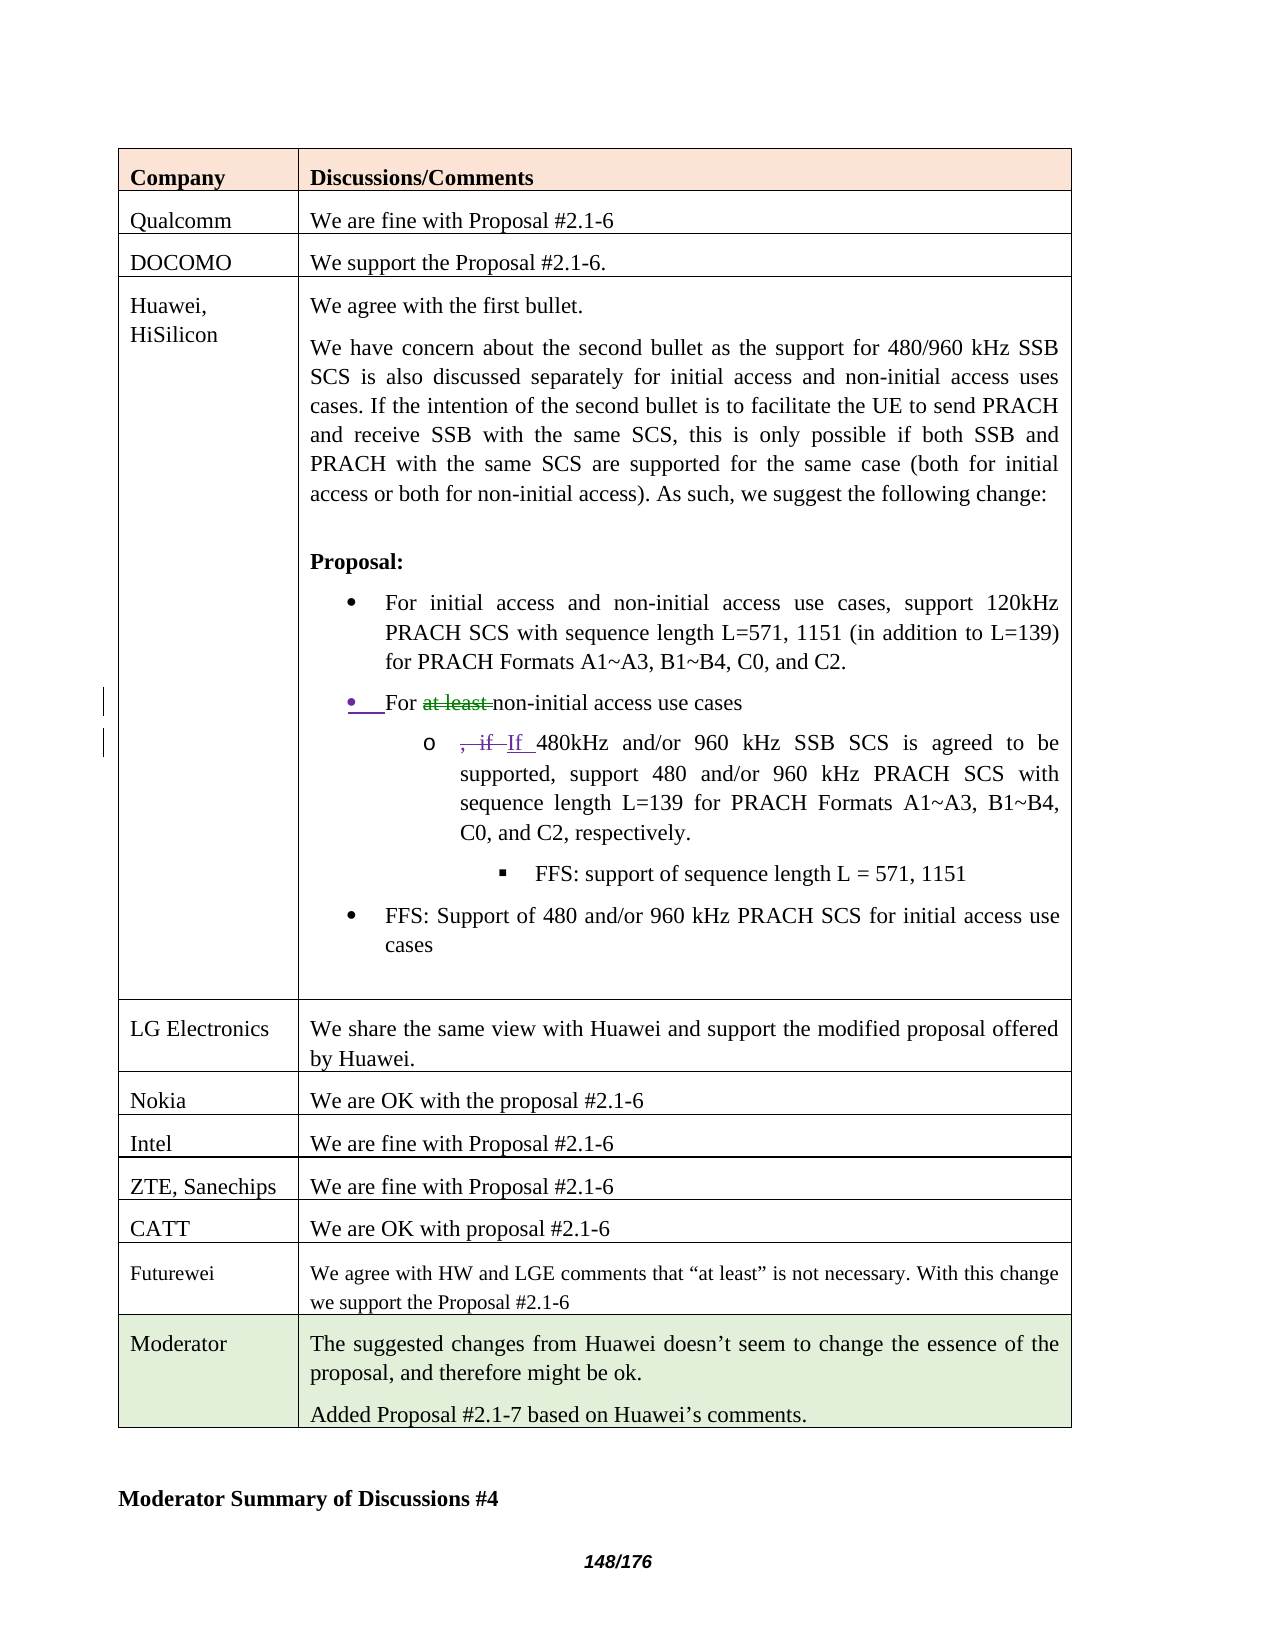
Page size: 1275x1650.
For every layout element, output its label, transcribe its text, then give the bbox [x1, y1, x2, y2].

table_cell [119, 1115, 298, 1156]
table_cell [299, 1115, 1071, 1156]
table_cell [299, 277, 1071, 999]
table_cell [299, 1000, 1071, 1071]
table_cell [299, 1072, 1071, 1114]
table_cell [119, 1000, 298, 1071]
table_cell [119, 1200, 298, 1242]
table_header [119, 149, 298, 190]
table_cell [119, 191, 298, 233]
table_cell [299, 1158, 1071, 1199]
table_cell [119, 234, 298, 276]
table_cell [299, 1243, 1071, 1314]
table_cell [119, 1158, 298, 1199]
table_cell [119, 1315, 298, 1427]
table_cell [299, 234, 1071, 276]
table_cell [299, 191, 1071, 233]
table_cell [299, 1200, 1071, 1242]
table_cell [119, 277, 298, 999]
text Moderator Summary of Discussions #4 [118, 1485, 1157, 1511]
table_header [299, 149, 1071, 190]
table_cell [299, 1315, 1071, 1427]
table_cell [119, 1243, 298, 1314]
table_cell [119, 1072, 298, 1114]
